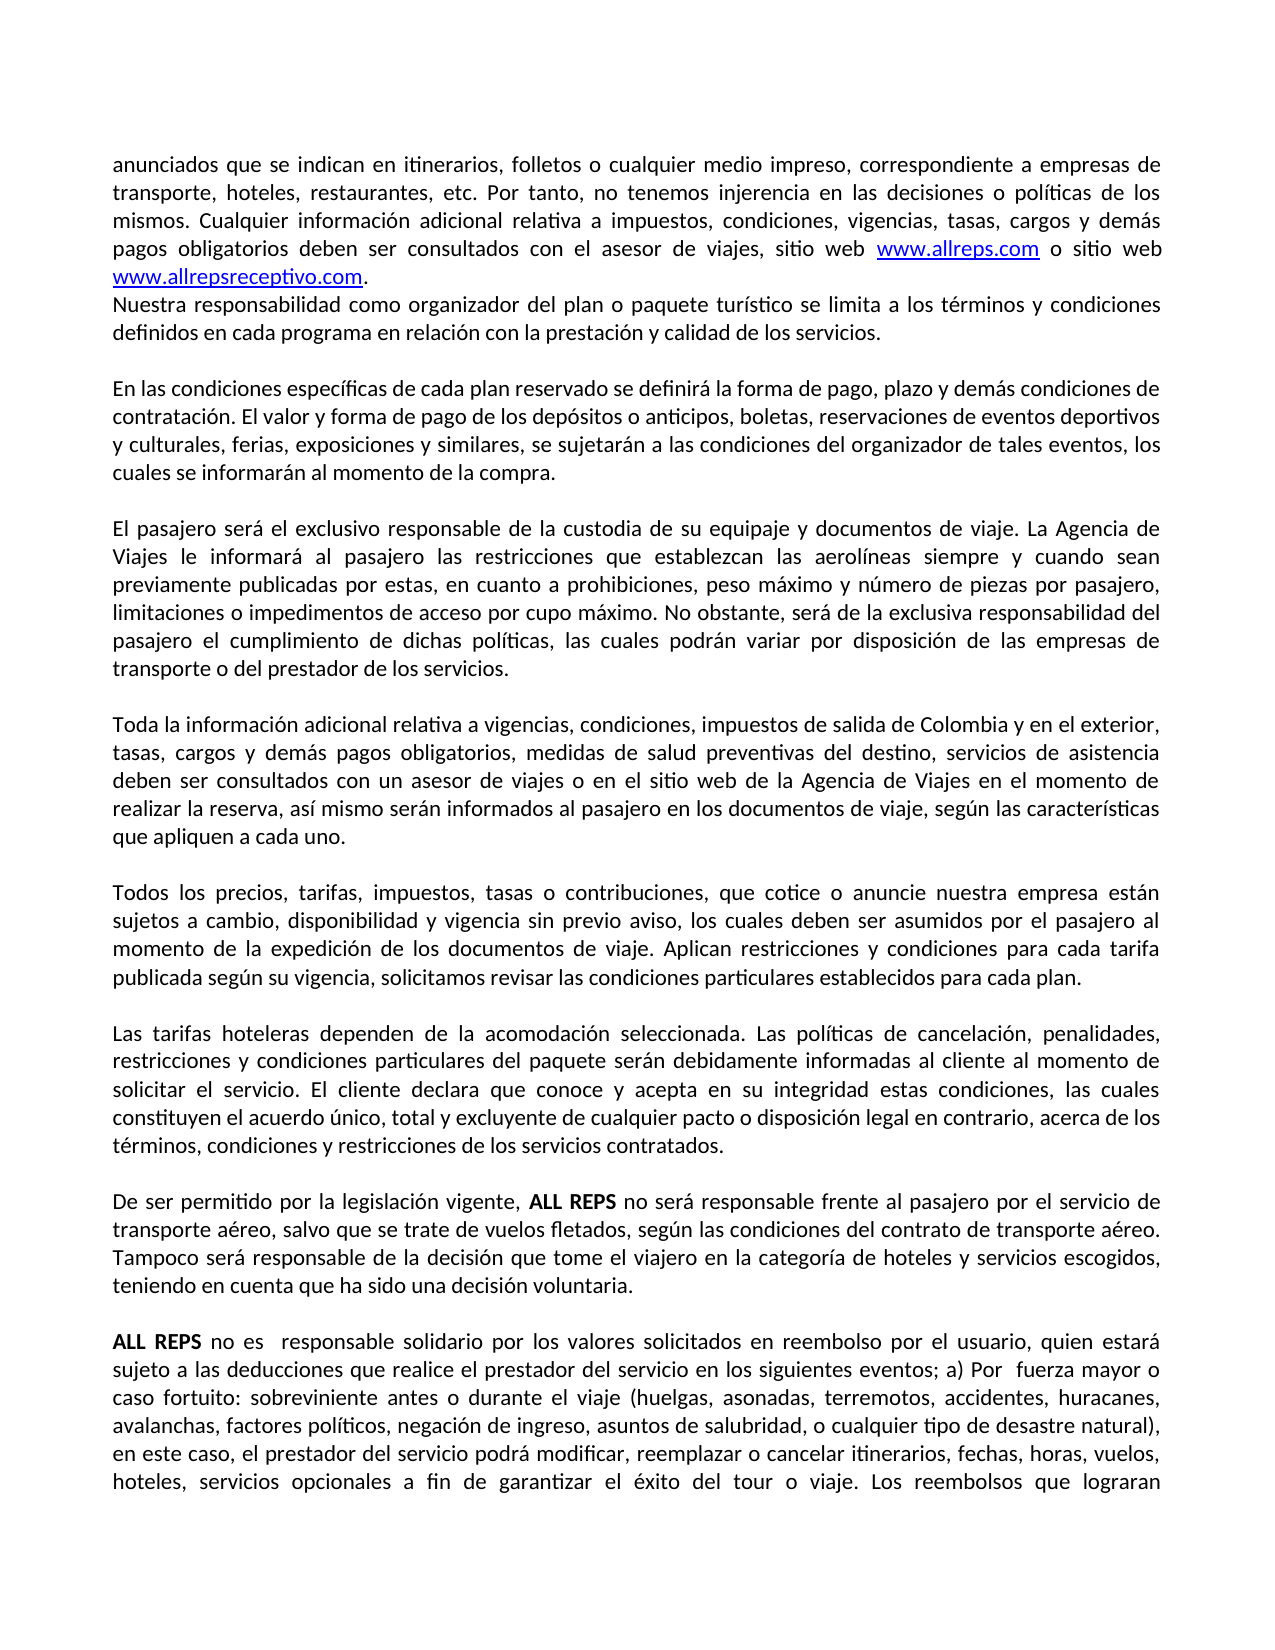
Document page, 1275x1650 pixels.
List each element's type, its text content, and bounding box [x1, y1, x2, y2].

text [112, 150, 1162, 290]
text En las condiciones específicas de cada plan reservado se definirá la forma de pago, plazo y demás condiciones de contratación. El valor y forma de pago de los depósitos o anticipos, boletas, reservaciones de eventos deportivos y culturales, ferias, exposiciones y similares, se sujetarán a las condiciones del organizador de tales eventos, los cuales se informarán al momento de la compra. [112, 374, 1162, 486]
text El pasajero será el exclusivo responsable de la custodia de su equipaje y documentos de viaje. La Agencia de Viajes le informará al pasajero las restricciones que establezcan las aerolíneas siempre y cuando sean previamente publicadas por estas, en cuanto a prohibiciones, peso máximo y número de piezas por pasajero, limitaciones o impedimentos de acceso por cupo máximo. No obstante, será de la exclusiva responsabilidad del pasajero el cumplimiento de dichas políticas, las cuales podrán variar por disposición de las empresas de transporte o del prestador de los servicios. [112, 514, 1162, 682]
text Nuestra responsabilidad como organizador del plan o paquete turístico se limita a los términos y condiciones definidos en cada programa en relación con la prestación y calidad de los servicios. [112, 290, 1162, 346]
text Toda la información adicional relativa a vigencias, condiciones, impuestos de salida de Colombia y en el exterior, tasas, cargos y demás pagos obligatorios, medidas de salud preventivas del destino, servicios de asistencia deben ser consultados con un asesor de viajes o en el sitio web de la Agencia de Viajes en el momento de realizar la reserva, así mismo serán informados al pasajero en los documentos de viaje, según las características que apliquen a cada uno. [112, 710, 1162, 851]
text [112, 1327, 1162, 1495]
text Todos los precios, tarifas, impuestos, tasas o contribuciones, que cotice o anuncie nuestra empresa están sujetos a cambio, disponibilidad y vigencia sin previo aviso, los cuales deben ser asumidos por el pasajero al momento de la expedición de los documentos de viaje. Aplican restricciones y condiciones para cada tarifa publicada según su vigencia, solicitamos revisar las condiciones particulares establecidos para cada plan. [112, 878, 1162, 991]
text Las tarifas hoteleras dependen de la acomodación seleccionada. Las políticas de cancelación, penalidades, restricciones y condiciones particulares del paquete serán debidamente informadas al cliente al momento de solicitar el servicio. El cliente declara que conoce y acepta en su integridad estas condiciones, las cuales constituyen el acuerdo único, total y excluyente de cualquier pacto o disposición legal en contrario, acerca de los términos, condiciones y restricciones de los servicios contratados. [112, 1019, 1162, 1159]
text De ser permitido por la legislación vigente, ALL REPS no será responsable frente al pasajero por el servicio de transporte aéreo, salvo que se trate de vuelos fletados, según las condiciones del contrato de transporte aéreo. Tampoco será responsable de la decisión que tome el viajero en la categoría de hoteles y servicios escogidos, teniendo en cuenta que ha sido una decisión voluntaria. [112, 1187, 1162, 1299]
